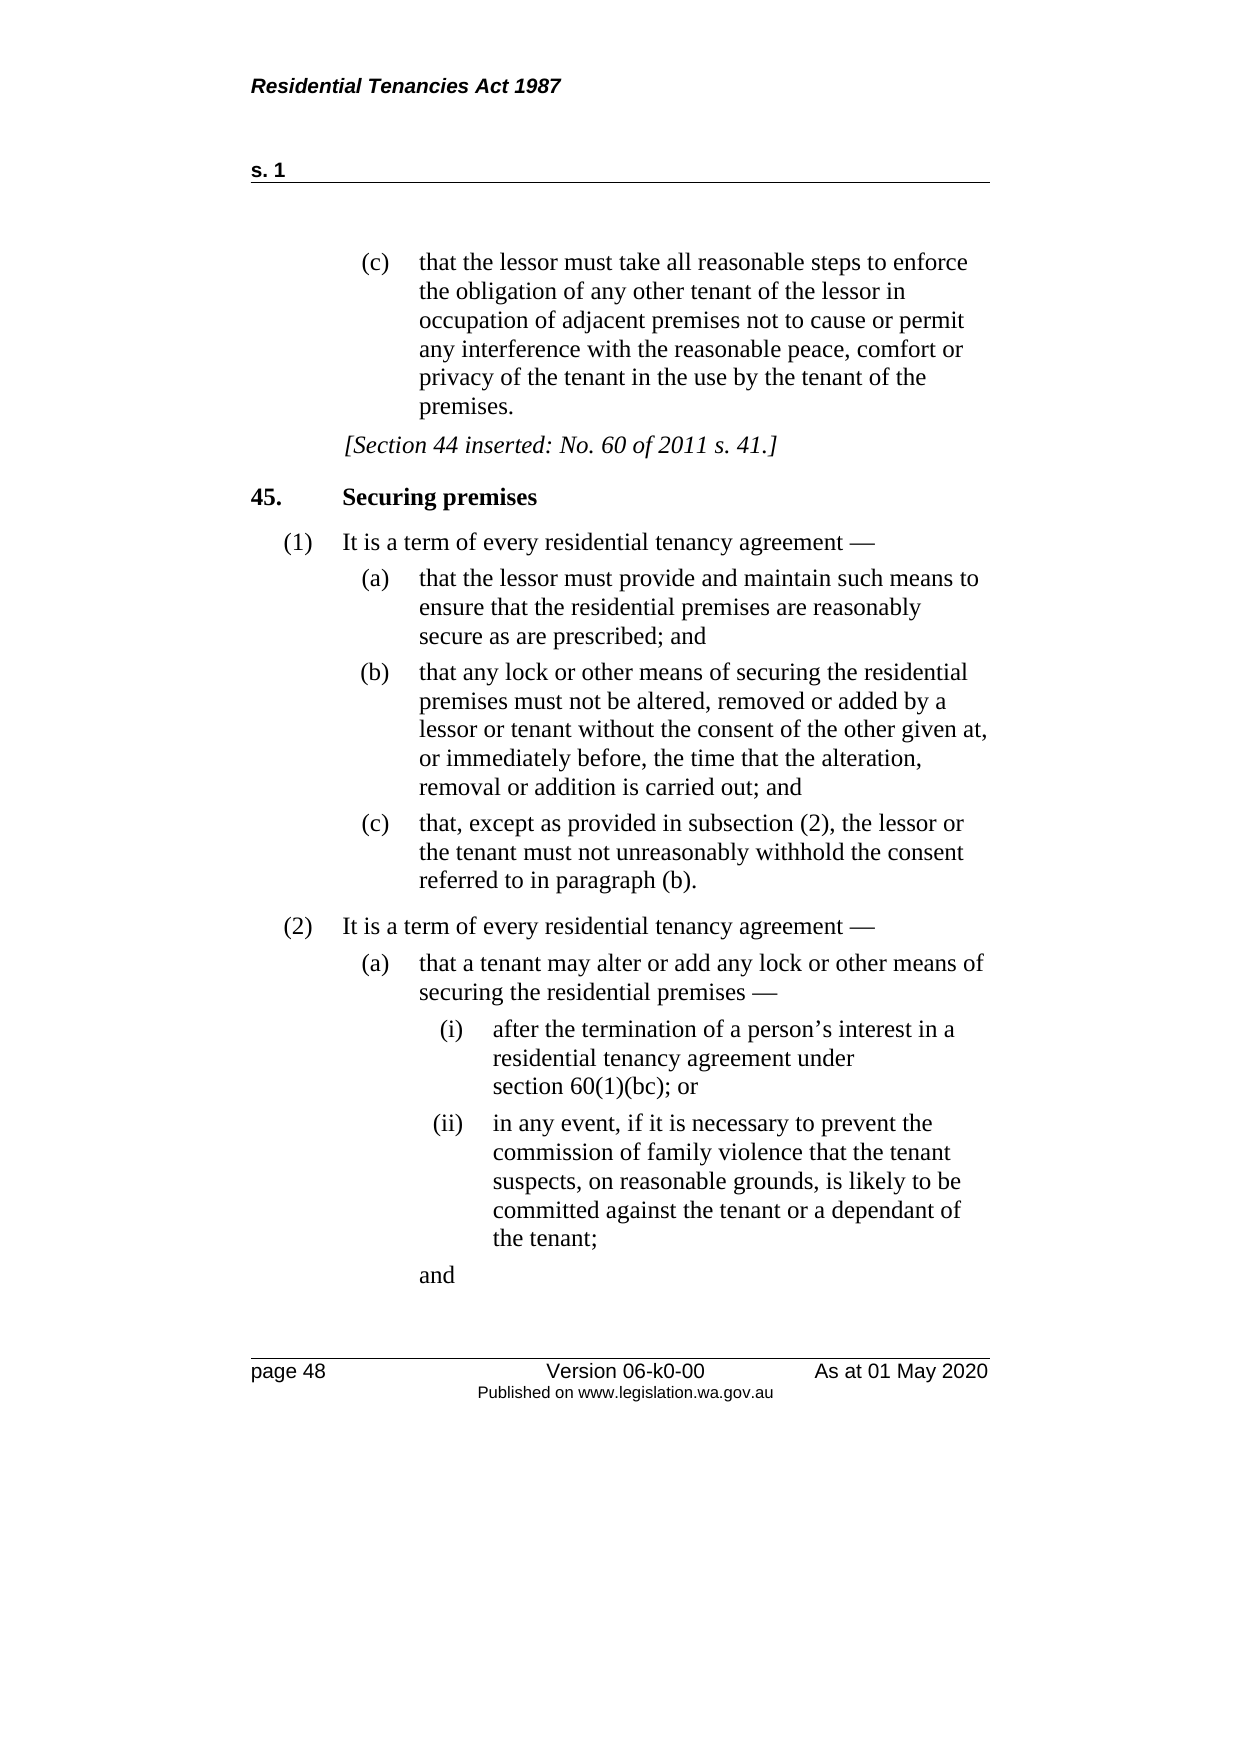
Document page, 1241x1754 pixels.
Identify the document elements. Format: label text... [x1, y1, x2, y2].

text (a) that the lessor must provide and maintain such means to ensure that the residential premises are reasonably secure as are prescribed; and [251, 563, 990, 650]
text (c) that the lessor must take all reasonable steps to enforce the obligation of any other tenant of the lessor in occupation of adjacent premises not to cause or permit any interference with the reasonable peace, comfort or privacy of the tenant in the use by the tenant of the premises. [251, 247, 990, 420]
text and [251, 1261, 990, 1289]
text (c) that, except as provided in subsection (2), the lessor or the tenant must not unreasonably withhold the consent referred to in paragraph (b). [251, 808, 990, 894]
text (a) that a tenant may alter or add any lock or other means of securing the residential premises — [251, 948, 990, 1006]
text (b) that any lock or other means of securing the residential premises must not be altered, removed or added by a lessor or tenant without the consent of the other given at, or immediately before, the time that the alteration, removal or addition is carried out; and [251, 657, 990, 801]
text (1) It is a term of every residential tenancy agreement — [251, 527, 990, 556]
text (2) It is a term of every residential tenancy agreement — [251, 911, 990, 940]
text (ii) in any event, if it is necessary to prevent the commission of family violence that the tenant suspects, on reasonable grounds, is likely to be committed against the tenant or a dependant of the tenant; [251, 1108, 990, 1252]
text (i) after the termination of a person’s interest in a residential tenancy agreement under section 60(1)(bc); or [251, 1014, 990, 1100]
text [Section 44 inserted: No. 60 of 2011 s. 41.] [251, 430, 990, 459]
subtitle 45. Securing premises [251, 482, 990, 511]
